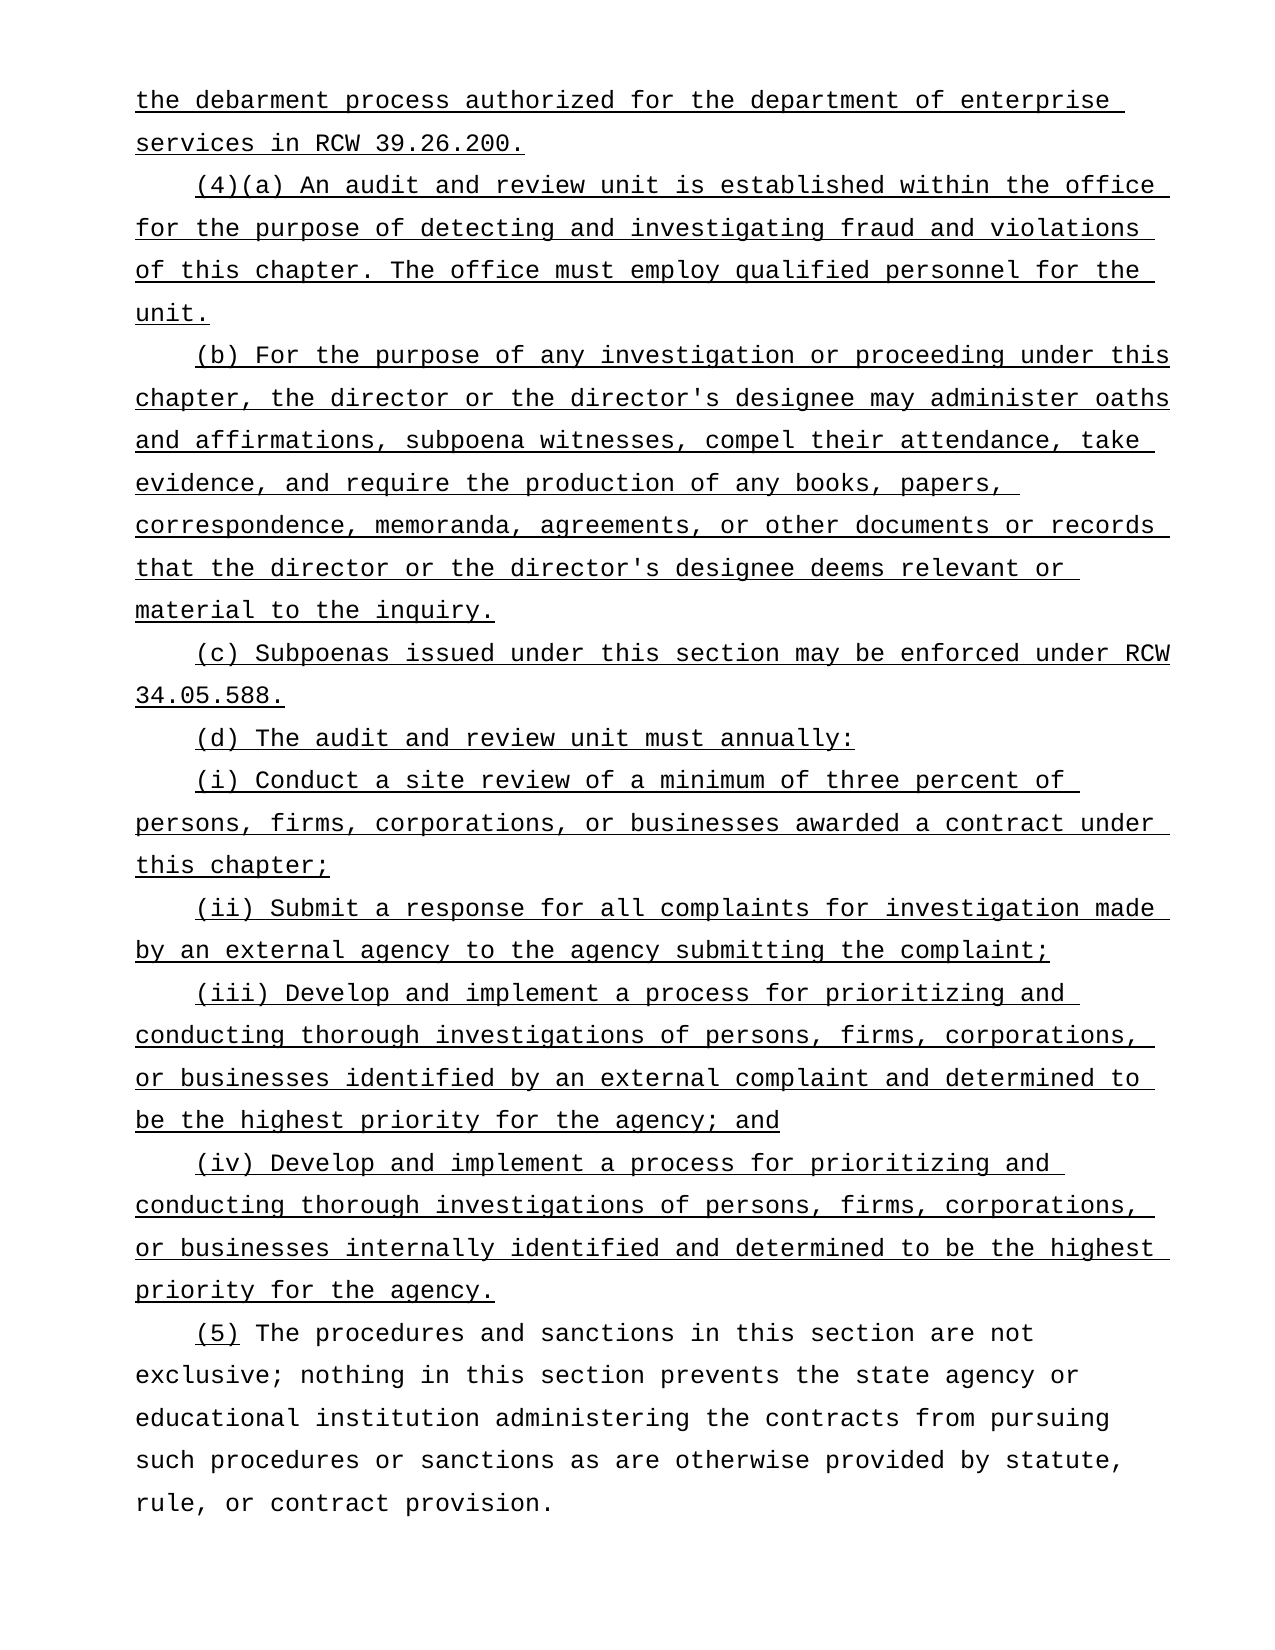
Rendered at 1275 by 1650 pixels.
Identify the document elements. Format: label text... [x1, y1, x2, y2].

text (i) Conduct a site review of a minimum of three percent of persons, firms, corporations, or businesses awarded a contract under this chapter; [135, 755, 1170, 834]
text (ii) Submit a response for all complaints for investigation made by an external agency to the agency submitting the complaint; [135, 882, 1170, 967]
text (b) For the purpose of any investigation or proceeding under this chapter, the director or the director's designee may administer oaths and affirmations, subpoena witnesses, compel their attendance, take evidence, and require the production of any books, papers, correspondence, memoranda, agreements, or other documents or records that the director or the director's designee deems relevant or material to the inquiry. [135, 330, 1170, 409]
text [135, 75, 1170, 160]
text (c) Subpoenas issued under this section may be enforced under RCW 34.05.588. [135, 627, 1170, 712]
text (b) For the purpose of any investigation or proceeding under this chapter, the director or the director's designee may administer oaths and affirmations, subpoena witnesses, compel their attendance, take evidence, and require the production of any books, papers, correspondence, memoranda, agreements, or other documents or records that the director or the director's designee deems relevant or material to the inquiry. [135, 538, 1170, 627]
text (iv) Develop and implement a process for prioritizing and conducting thorough investigations of persons, firms, corporations, or businesses internally identified and determined to be the highest priority for the agency. [135, 1260, 1170, 1307]
text (b) For the purpose of any investigation or proceeding under this chapter, the director or the director's designee may administer oaths and affirmations, subpoena witnesses, compel their attendance, take evidence, and require the production of any books, papers, correspondence, memoranda, agreements, or other documents or records that the director or the director's designee deems relevant or material to the inquiry. [135, 410, 1170, 536]
text (i) Conduct a site review of a minimum of three percent of persons, firms, corporations, or businesses awarded a contract under this chapter; [135, 835, 1170, 882]
text (iv) Develop and implement a process for prioritizing and conducting thorough investigations of persons, firms, corporations, or businesses internally identified and determined to be the highest priority for the agency. [135, 1137, 1170, 1259]
text (4)(a) An audit and review unit is established within the office for the purpose of detecting and investigating fraud and violations of this chapter. The office must employ qualified personnel for the unit. [135, 160, 1170, 330]
text (iii) Develop and implement a process for prioritizing and conducting thorough investigations of persons, firms, corporations, or businesses identified by an external complaint and determined to be the highest priority for the agency; and [135, 967, 1170, 1137]
text (5) The procedures and sanctions in this section are not exclusive; nothing in this section prevents the state agency or educational institution administering the contracts from pursuing such procedures or sanctions as are otherwise provided by statute, rule, or contract provision. [135, 1307, 1170, 1520]
text (d) The audit and review unit must annually: [135, 712, 1170, 755]
